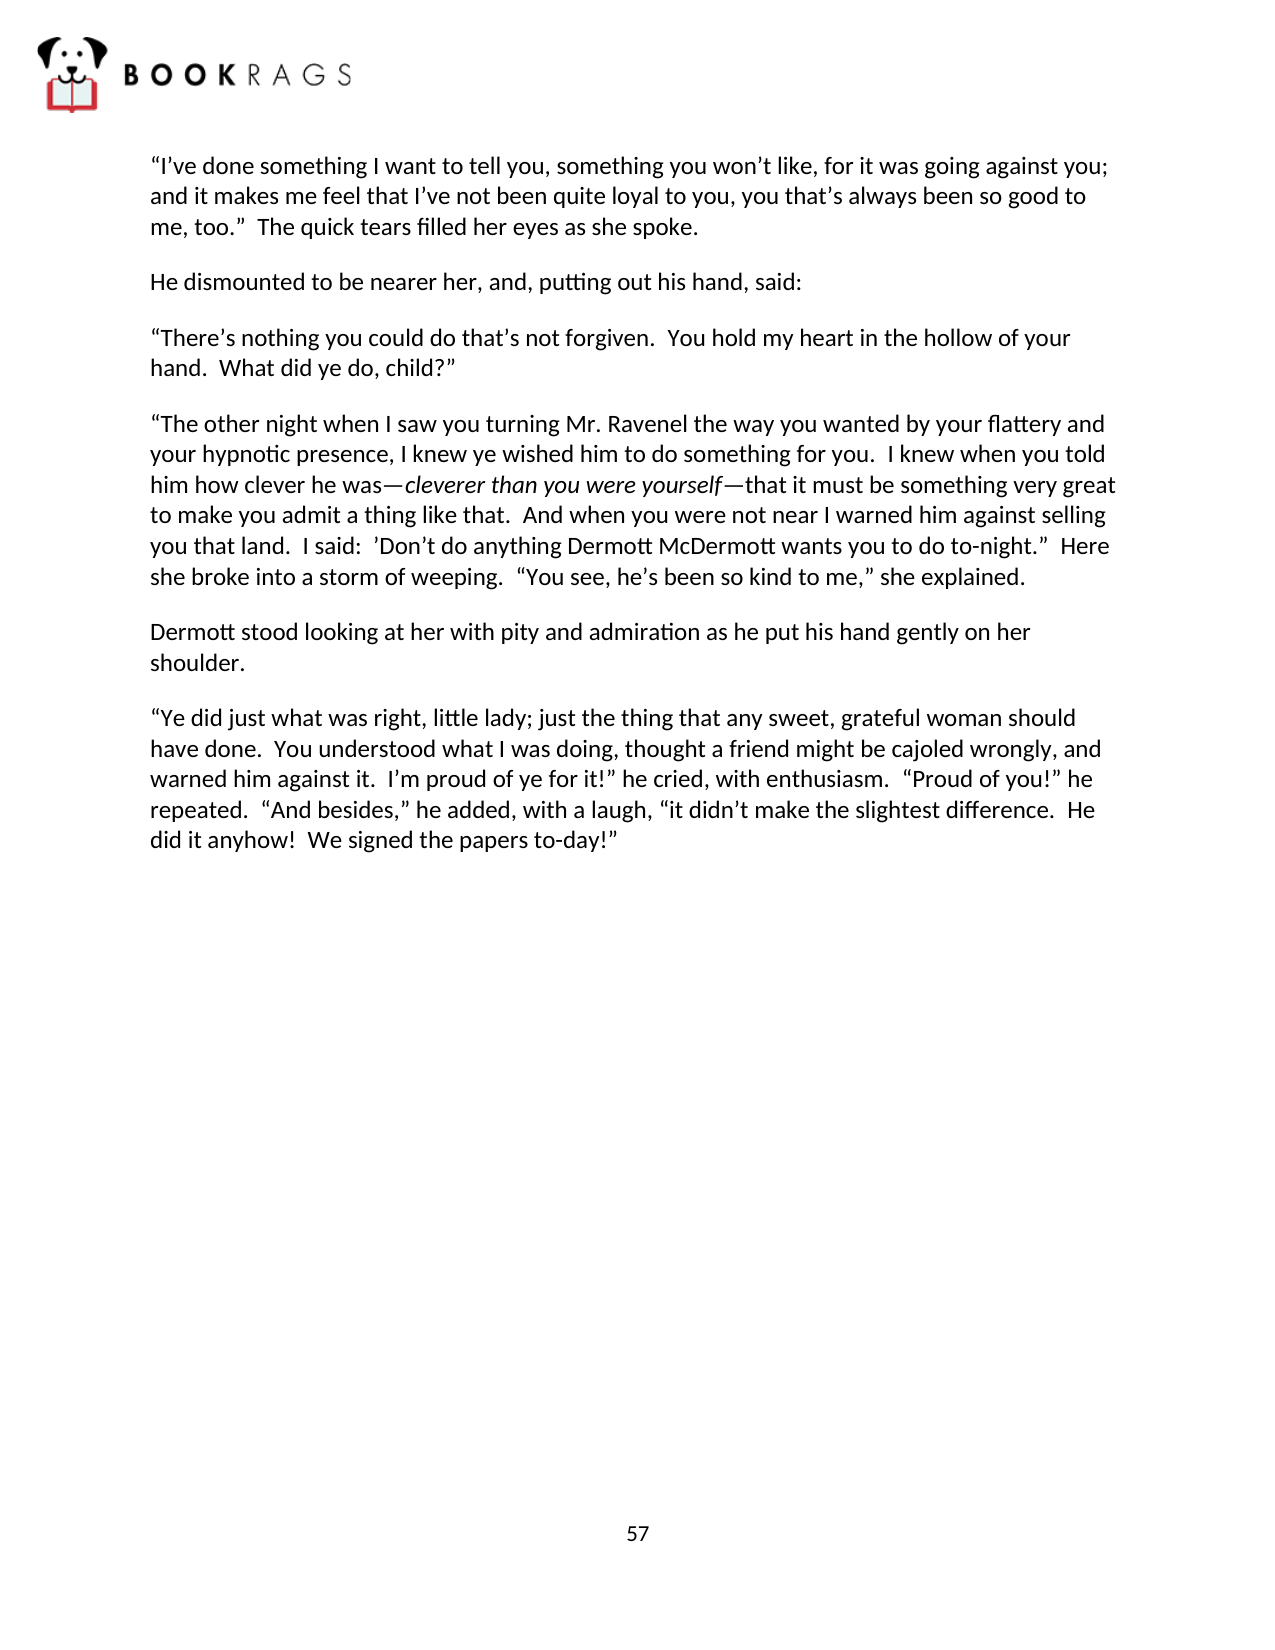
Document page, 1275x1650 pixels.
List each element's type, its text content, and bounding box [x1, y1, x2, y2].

text “The other night when I saw you turning Mr. Ravenel the way you wanted by your flattery and your hypnotic presence, I knew ye wished him to do something for you. I knew when you told him how clever he was—­cleverer than you were yourself—­that it must be something very great to make you admit a thing like that. And when you were not near I warned him against selling you that land. I said: ’Don’t do anything Dermott McDermott wants you to do to-night.” Here she broke into a storm of weeping. “You see, he’s been so kind to me,” she explained. [150, 408, 1125, 591]
text “There’s nothing you could do that’s not forgiven. You hold my heart in the hollow of your hand. What did ye do, child?” [150, 322, 1125, 383]
text “Ye did just what was right, little lady; just the thing that any sweet, grateful woman should have done. You understood what I was doing, thought a friend might be cajoled wrongly, and warned him against it. I’m proud of ye for it!” he cried, with enthusiasm. “Proud of you!” he repeated. “And besides,” he added, with a laugh, “it didn’t make the slightest difference. He did it anyhow! We signed the papers to-day!” [150, 702, 1125, 855]
text He dismounted to be nearer her, and, putting out his hand, said: [150, 267, 1125, 297]
picture [37, 37, 351, 113]
text Dermott stood looking at her with pity and admiration as he put his hand gently on her shoulder. [150, 616, 1125, 677]
text “I’ve done something I want to tell you, something you won’t like, for it was going against you; and it makes me feel that I’ve not been quite loyal to you, you that’s always been so good to me, too.” The quick tears filled her eyes as she spoke. [150, 150, 1125, 242]
